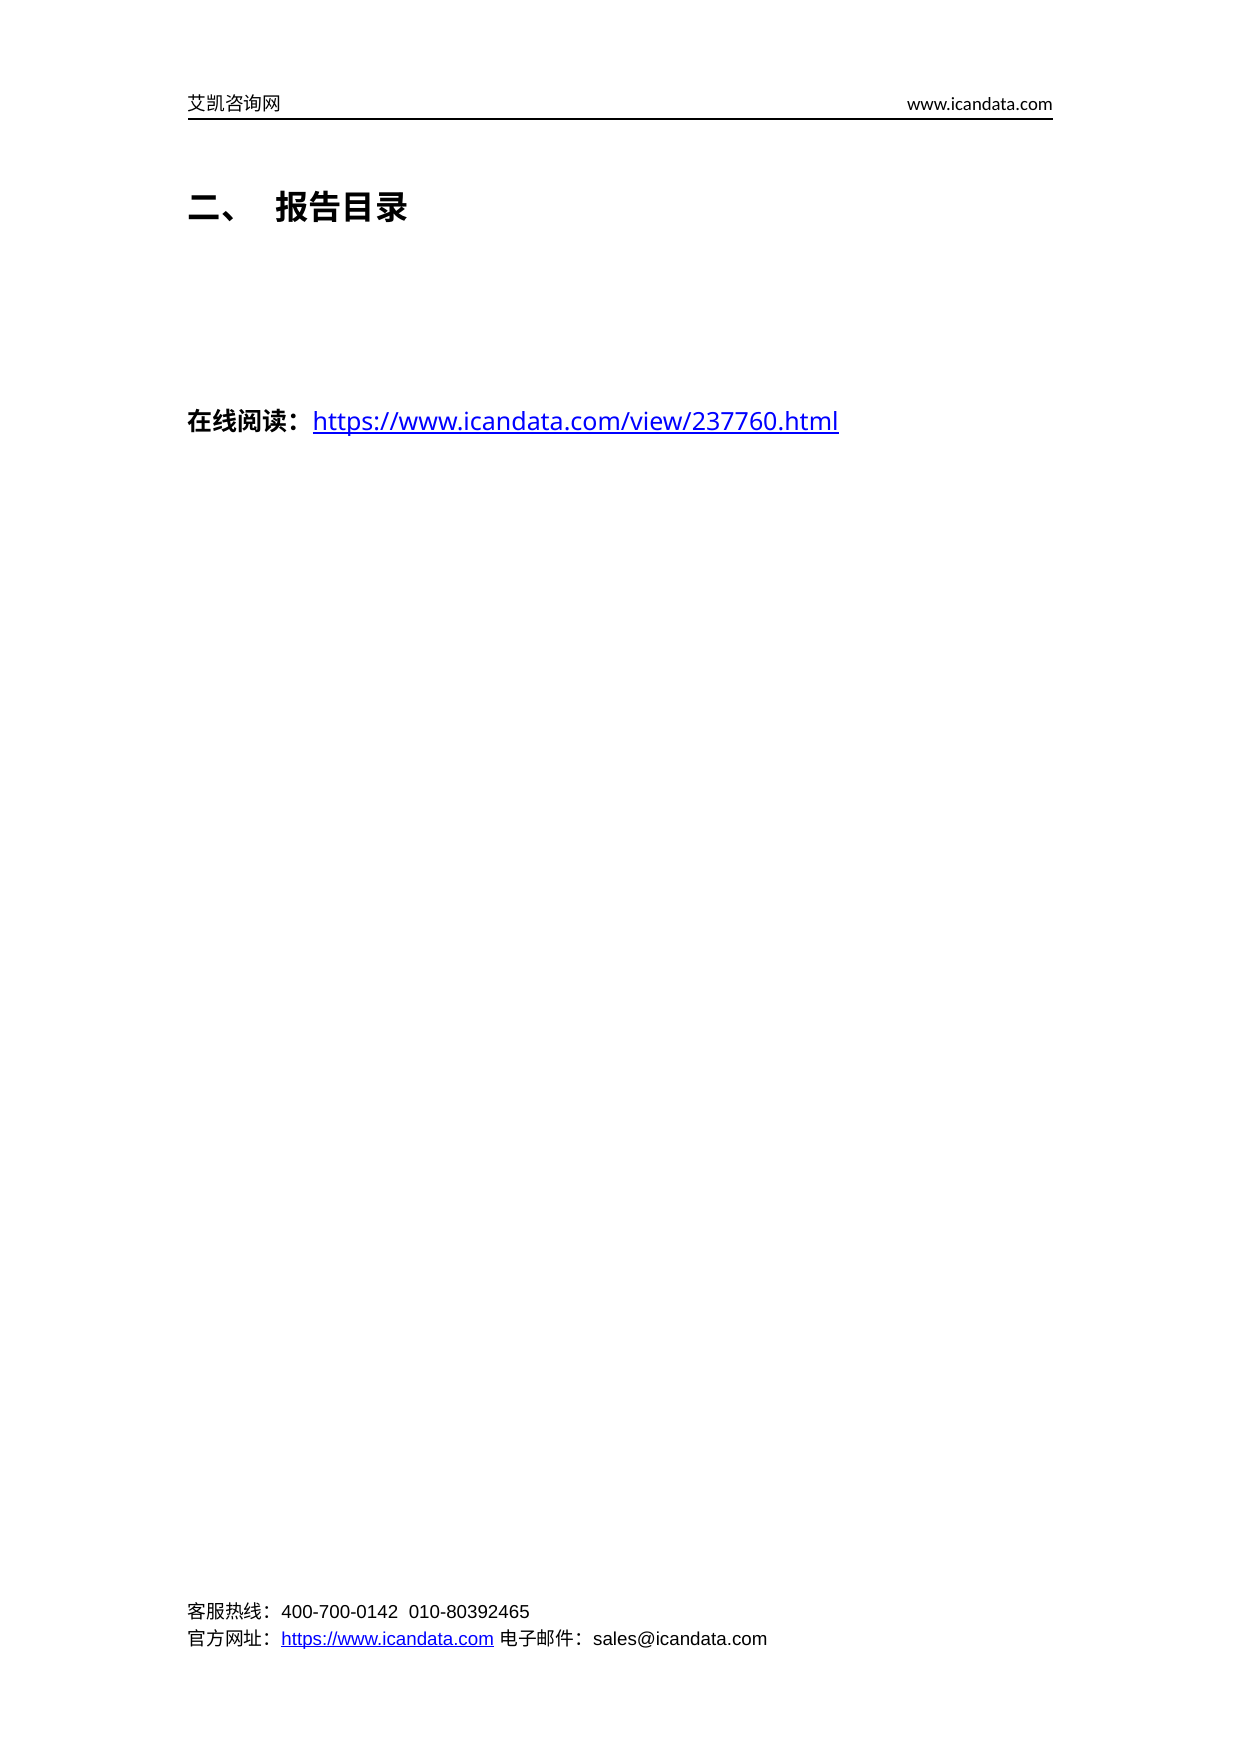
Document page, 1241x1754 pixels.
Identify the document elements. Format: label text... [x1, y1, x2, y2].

text 在线阅读：https://www.icandata.com/view/237760.html [187, 387, 1053, 452]
subtitle 报告目录 [187, 172, 1053, 237]
